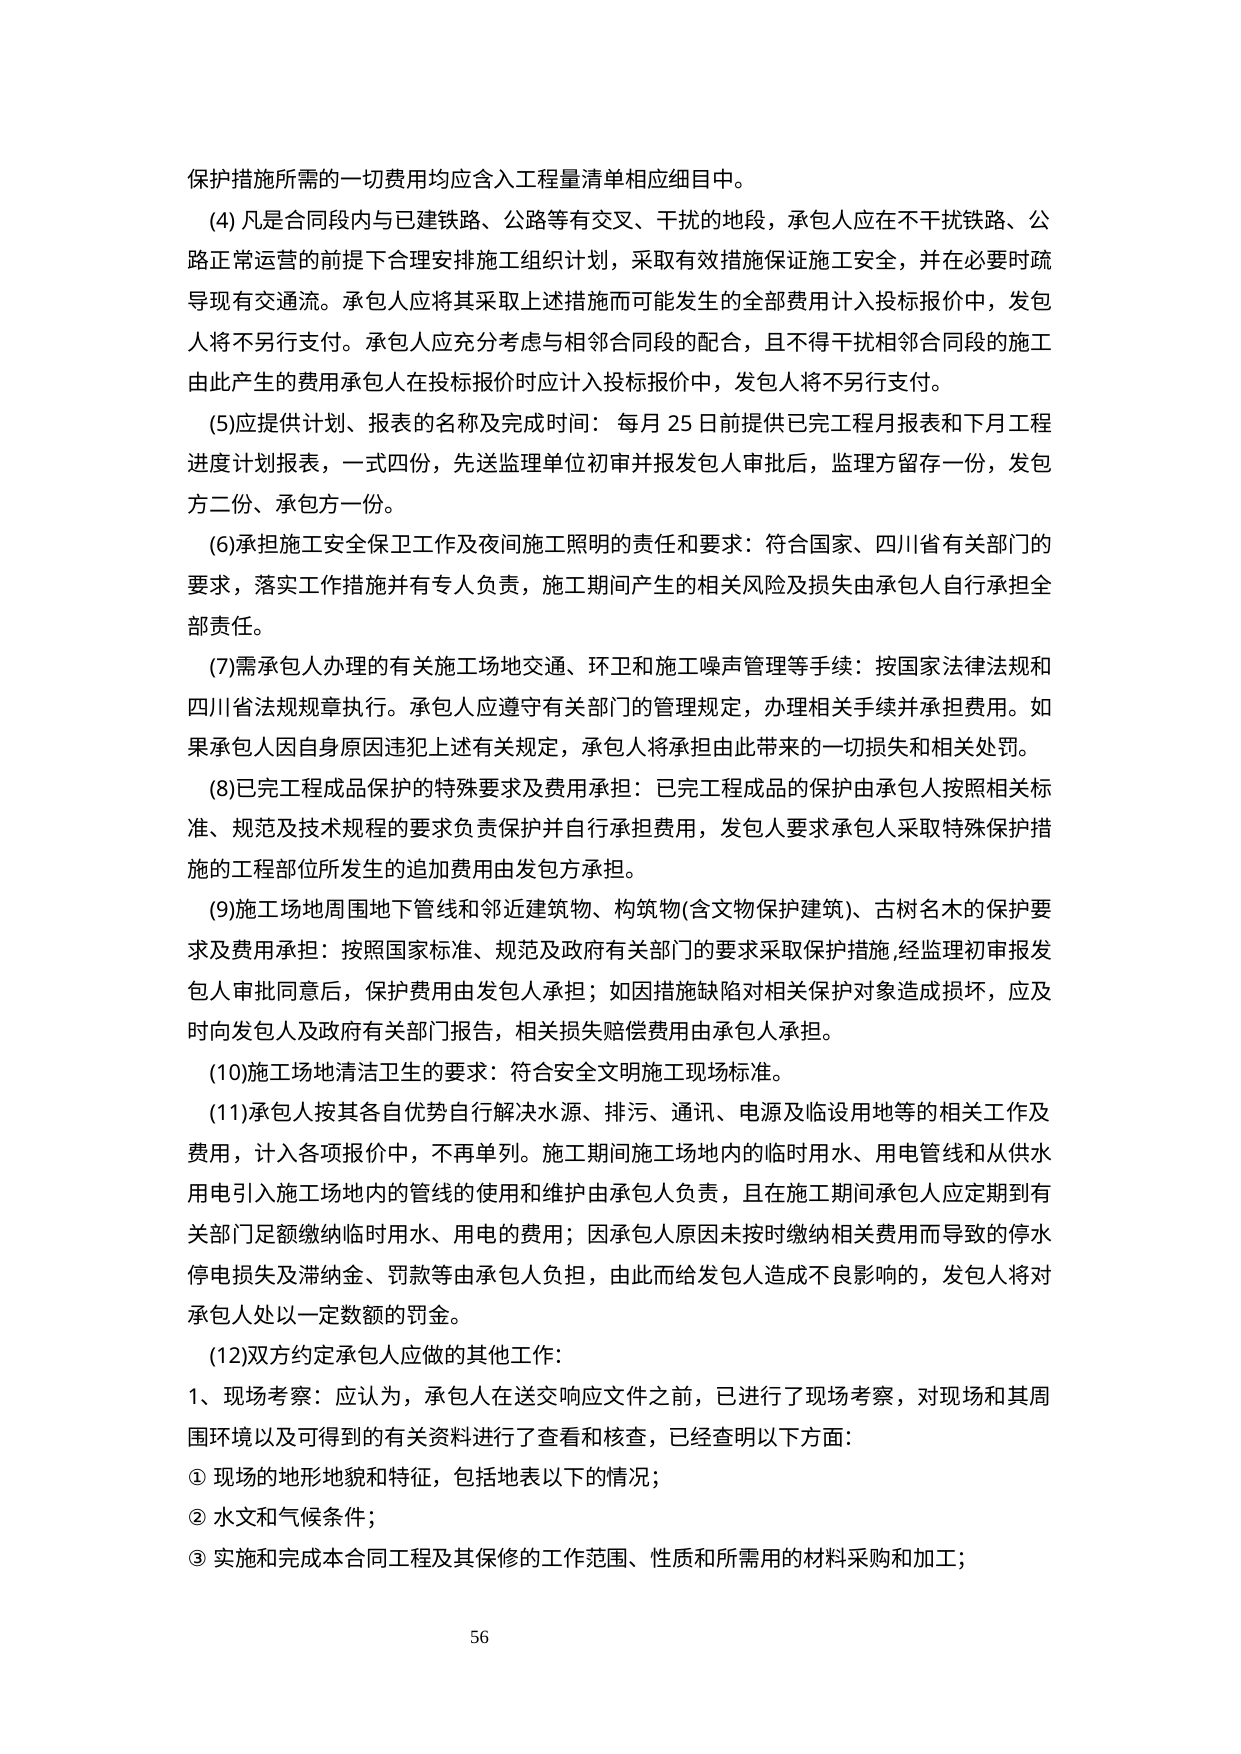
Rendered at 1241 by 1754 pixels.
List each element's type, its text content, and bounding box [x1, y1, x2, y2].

text (5)应提供计划、报表的名称及完成时间： 每月25日前提供已完工程月报表和下月工程进度计划报表，一式四份，先送监理单位初审并报发包人审批后，监理方留存一份，发包方二份、承包方一份。 [187, 405, 1053, 519]
text ② 水文和气候条件； [187, 1500, 1053, 1533]
text (4) 凡是合同段内与已建铁路、公路等有交叉、干扰的地段，承包人应在不干扰铁路、公路正常运营的前提下合理安排施工组织计划，采取有效措施保证施工安全，并在必要时疏导现有交通流。承包人应将其采取上述措施而可能发生的全部费用计入投标报价中，发包人将不另行支付。承包人应充分考虑与相邻合同段的配合，且不得干扰相邻合同段的施工，由此产生的费用承包人在投标报价时应计入投标报价中，发包人将不另行支付。 [187, 202, 1053, 397]
text (9)施工场地周围地下管线和邻近建筑物、构筑物(含文物保护建筑)、古树名木的保护要求及费用承担：按照国家标准、规范及政府有关部门的要求采取保护措施,经监理初审报发包人审批同意后，保护费用由发包人承担；如因措施缺陷对相关保护对象造成损坏，应及时向发包人及政府有关部门报告，相关损失赔偿费用由承包人承担。 [187, 892, 1053, 1046]
text (7)需承包人办理的有关施工场地交通、环卫和施工噪声管理等手续：按国家法律法规和四川省法规规章执行。承包人应遵守有关部门的管理规定，办理相关手续并承担费用。如果承包人因自身原因违犯上述有关规定，承包人将承担由此带来的一切损失和相关处罚。 [187, 649, 1053, 762]
text 1、现场考察：应认为，承包人在送交响应文件之前，已进行了现场考察，对现场和其周围环境以及可得到的有关资料进行了查看和核查，已经查明以下方面： [187, 1379, 1053, 1452]
text (12)双方约定承包人应做的其他工作： [187, 1338, 1053, 1371]
text (6)承担施工安全保卫工作及夜间施工照明的责任和要求：符合国家、四川省有关部门的要求，落实工作措施并有专人负责，施工期间产生的相关风险及损失由承包人自行承担全部责任。 [187, 527, 1053, 641]
text (8)已完工程成品保护的特殊要求及费用承担：已完工程成品的保护由承包人按照相关标准、规范及技术规程的要求负责保护并自行承担费用，发包人要求承包人采取特殊保护措施的工程部位所发生的追加费用由发包方承担。 [187, 770, 1053, 884]
text ① 现场的地形地貌和特征，包括地表以下的情况； [187, 1460, 1053, 1492]
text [187, 162, 1053, 194]
text (10)施工场地清洁卫生的要求：符合安全文明施工现场标准。 [187, 1054, 1053, 1087]
text (11)承包人按其各自优势自行解决水源、排污、通讯、电源及临设用地等的相关工作及费用，计入各项报价中，不再单列。施工期间施工场地内的临时用水、用电管线和从供水、用电引入施工场地内的管线的使用和维护由承包人负责，且在施工期间承包人应定期到有关部门足额缴纳临时用水、用电的费用；因承包人原因未按时缴纳相关费用而导致的停水、停电损失及滞纳金、罚款等由承包人负担，由此而给发包人造成不良影响的，发包人将对承包人处以一定数额的罚金。 [187, 1095, 1053, 1330]
text ③ 实施和完成本合同工程及其保修的工作范围、性质和所需用的材料采购和加工； [187, 1541, 1053, 1573]
